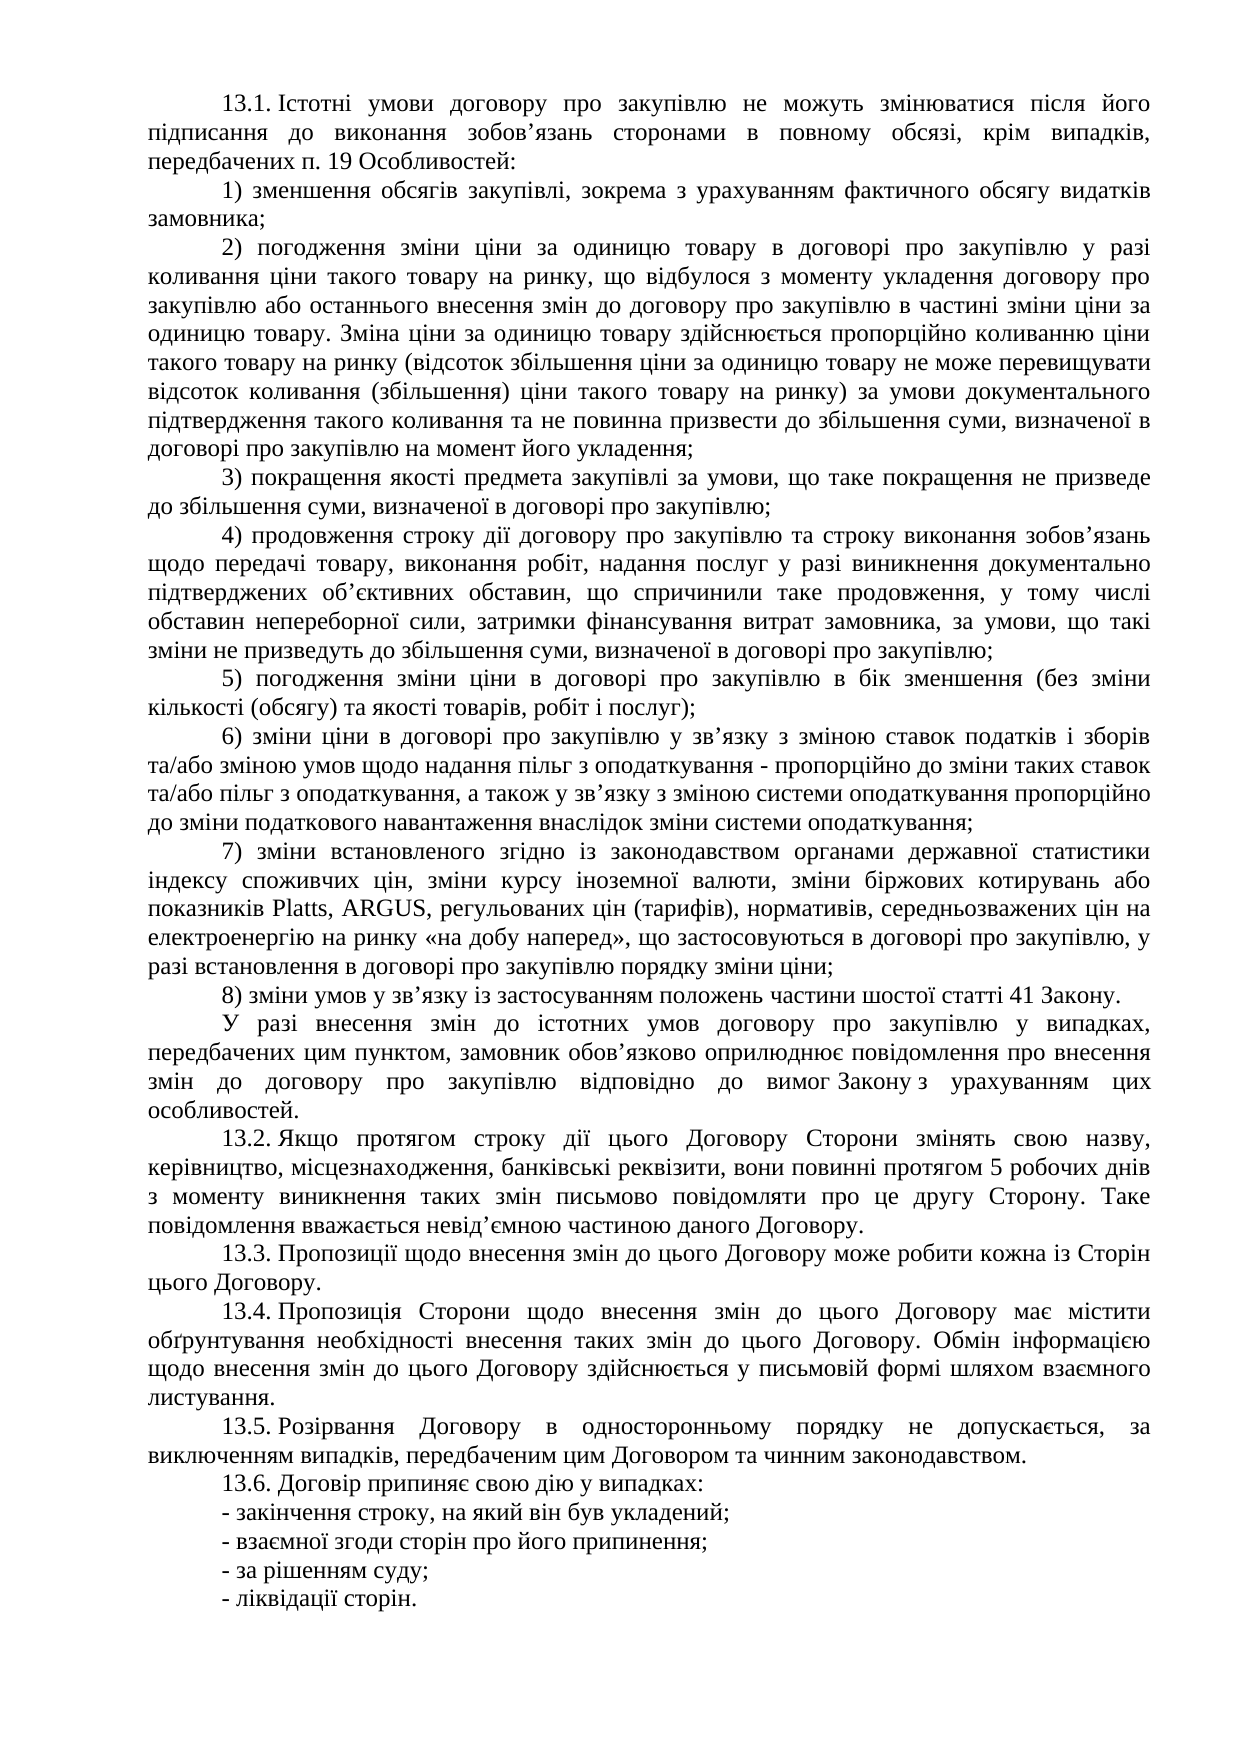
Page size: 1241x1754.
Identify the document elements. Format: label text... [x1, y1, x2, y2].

text 6) зміни ціни в договорі про закупівлю у зв’язку з зміною ставок податків і зборів та/або зміною умов щодо надання пільг з оподаткування - пропорційно до зміни таких ставок та/або пільг з оподаткування, а також у зв’язку з зміною системи оподаткування пропорційно до зміни податкового навантаження внаслідок зміни системи оподаткування; [148, 721, 1152, 836]
text - закінчення строку, на який він був укладений; [148, 1497, 1152, 1526]
text 2) погодження зміни ціни за одиницю товару в договорі про закупівлю у разі коливання ціни такого товару на ринку, що відбулося з моменту укладення договору про закупівлю або останнього внесення змін до договору про закупівлю в частині зміни ціни за одиницю товару. Зміна ціни за одиницю товару здійснюється пропорційно коливанню ціни такого товару на ринку (відсоток збільшення ціни за одиницю товару не може перевищувати відсоток коливання (збільшення) ціни такого товару на ринку) за умови документального підтвердження такого коливання та не повинна призвести до збільшення суми, визначеної в договорі про закупівлю на момент його укладення; [148, 232, 1152, 462]
text 4) продовження строку дії договору про закупівлю та строку виконання зобов’язань щодо передачі товару, виконання робіт, надання послуг у разі виникнення документально підтверджених об’єктивних обставин, що спричинили таке продовження, у тому числі обставин непереборної сили, затримки фінансування витрат замовника, за умови, що такі зміни не призведуть до збільшення суми, визначеної в договорі про закупівлю; [148, 520, 1152, 663]
text - за рішенням суду; [148, 1555, 1152, 1583]
text - ліквідації сторін. [148, 1583, 1152, 1612]
text 13.4. Пропозиція Сторони щодо внесення змін до цього Договору має містити обґрунтування необхідності внесення таких змін до цього Договору. Обмін інформацією щодо внесення змін до цього Договору здійснюється у письмовій формі шляхом взаємного листування. [148, 1296, 1152, 1411]
text 13.5. Розірвання Договору в односторонньому порядку не допускається, за виключенням випадків, передбаченим цим Договором та чинним законодавством. [148, 1411, 1152, 1468]
text 13.2. Якщо протягом строку дії цього Договору Сторони змінять свою назву, керівництво, місцезнаходження, банківські реквізити, вони повинні протягом 5 робочих днів з моменту виникнення таких змін письмово повідомляти про це другу Сторону. Таке повідомлення вважається невід’ємною частиною даного Договору. [148, 1123, 1152, 1238]
text 3) покращення якості предмета закупівлі за умови, що таке покращення не призведе до збільшення суми, визначеної в договорі про закупівлю; [148, 462, 1152, 520]
text 1) зменшення обсягів закупівлі, зокрема з урахуванням фактичного обсягу видатків замовника; [148, 175, 1152, 232]
text - взаємної згоди сторін про його припинення; [148, 1526, 1152, 1555]
text 13.3. Пропозиції щодо внесення змін до цього Договору може робити кожна із Сторін цього Договору. [148, 1238, 1152, 1296]
text 8) зміни умов у зв’язку із застосуванням положень частини шостої статті 41 Закону. [148, 980, 1152, 1008]
text 7) зміни встановленого згідно із законодавством органами державної статистики індексу споживчих цін, зміни курсу іноземної валюти, зміни біржових котирувань або показників Platts, ARGUS, регульованих цін (тарифів), нормативів, середньозважених цін на електроенергію на ринку «на добу наперед», що застосовуються в договорі про закупівлю, у разі встановлення в договорі про закупівлю порядку зміни ціни; [148, 836, 1152, 980]
text 13.1. Істотні умови договору про закупівлю не можуть змінюватися після його підписання до виконання зобов’язань сторонами в повному обсязі, крім випадків, передбачених п. 19 Особливостей: [148, 88, 1152, 175]
text У разі внесення змін до істотних умов договору про закупівлю у випадках, передбачених цим пунктом, замовник обов’язково оприлюднює повідомлення про внесення змін до договору про закупівлю відповідно до вимог Закону з урахуванням цих особливостей. [148, 1008, 1152, 1123]
text 5) погодження зміни ціни в договорі про закупівлю в бік зменшення (без зміни кількості (обсягу) та якості товарів, робіт і послуг); [148, 663, 1152, 721]
text 13.6. Договір припиняє свою дію у випадках: [148, 1468, 1152, 1497]
